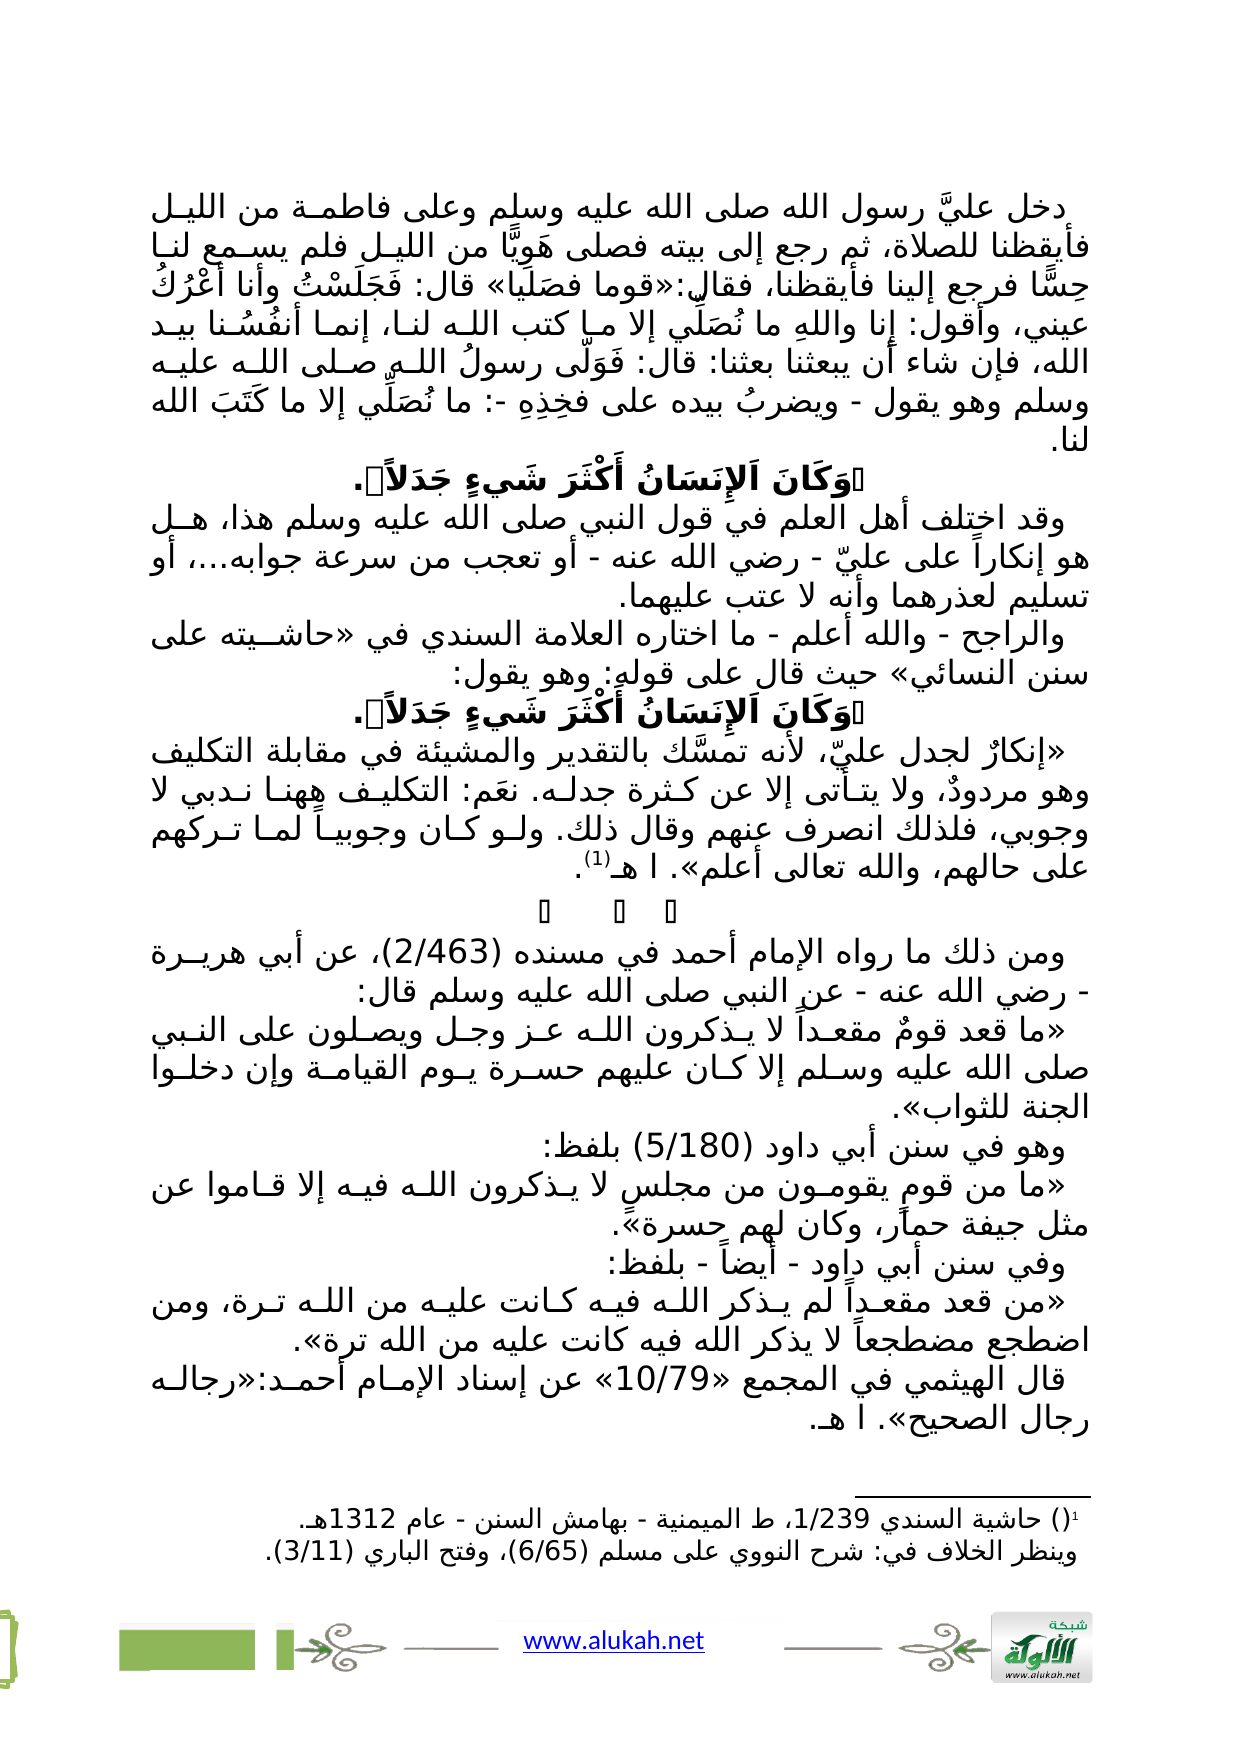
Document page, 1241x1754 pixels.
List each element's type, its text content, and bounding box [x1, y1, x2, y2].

list وفي سنن أبي داود - أيضاً - بلفظ: [150, 1243, 1090, 1282]
list ومن ذلك ما رواه الإمام أحمد في مسنده (2/463)، عن أبي هريرة - رضي الله عنه - عن النبي صلى الله عليه وسلم قال: [150, 932, 1090, 1010]
list وَكَانَ اَلإِنَسَانُ أَكْثَرَ شَيءٍ جَدَلاً. [150, 693, 1090, 731]
list «إنكارٌ لجدل عليّ، لأنه تمسَّك بالتقدير والمشيئة في مقابلة التكليف وهو مردودٌ، ولا يتأتى إلا عن كثرة جدله. نعَم: التكليف ههنا ندبي لا وجوبي، فلذلك انصرف عنهم وقال ذلك. ولو كان وجوبياً لما تركهم على حالهم، والله تعالى أعلم». ا هـ(). [150, 731, 1090, 887]
list والراجح - والله أعلم - ما اختاره العلامة السندي في «حاشيته على سنن النسائي» حيث قال على قوله: وهو يقول: [150, 615, 1090, 693]
list وهو في سنن أبي داود (5/180) بلفظ: [150, 1127, 1090, 1165]
picture [117, 1608, 1093, 1690]
list «من قعد مقعداً لم يذكر الله فيه كانت عليه من الله ترة، ومن اضطجع مضطجعاً لا يذكر الله فيه كانت عليه من الله ترة». [150, 1282, 1090, 1360]
list قال الهيثمي في المجمع «10/79» عن إسناد الإمام أحمد:«رجاله رجال الصحيح». ا هـ. [150, 1360, 1090, 1437]
list «ما من قومٍ يقومون من مجلسٍ لا يذكرون الله فيه إلا قاموا عن مثل جيفة حمار، وكان لهم حسرة». [150, 1165, 1090, 1243]
list دخل عليَّ رسول الله صلى الله عليه وسلم وعلى فاطمة من الليل فأيقظنا للصلاة، ثم رجع إلى بيته فصلى هَوِيًّا من الليل فلم يسمع لنا حِسًّا فرجع إلينا فأيقظنا، فقال:«قوما فصَليا» قال: فَجَلَسْتُ وأنا أعْرُكُ عيني، وأقول: إِنا واللهِ ما نُصَلِّي إلا ما كتب الله لنا، إنما أنفُسُنا بيد الله، فإن شاء أن يبعثنا بعثنا: قال: فَوَلّى رسولُ الله صلى الله عليه وسلم وهو يقول - ويضربُ بيده على فخِذِهِ -: ما نُصَلِّي إلا ما كَتَبَ الله لنا. [150, 187, 1090, 459]
list «ما قعد قومٌ مقعداً لا يذكرون الله عز وجل ويصلون على النبي صلى الله عليه وسلم إلا كان عليهم حسرة يوم القيامة وإن دخلوا الجنة للثواب». [150, 1010, 1090, 1127]
list وقد اختلف أهل العلم في قول النبي صلى الله عليه وسلم هذا، هل هو إنكاراً على عليّ - رضي الله عنه - أو تعجب من سرعة جوابه...، أو تسليم لعذرهما وأنه لا عتب عليهما. [150, 498, 1090, 615]
list وَكَانَ اَلإِنَسَانُ أَكْثَرَ شَيءٍ جَدَلاً. [150, 459, 1090, 498]
